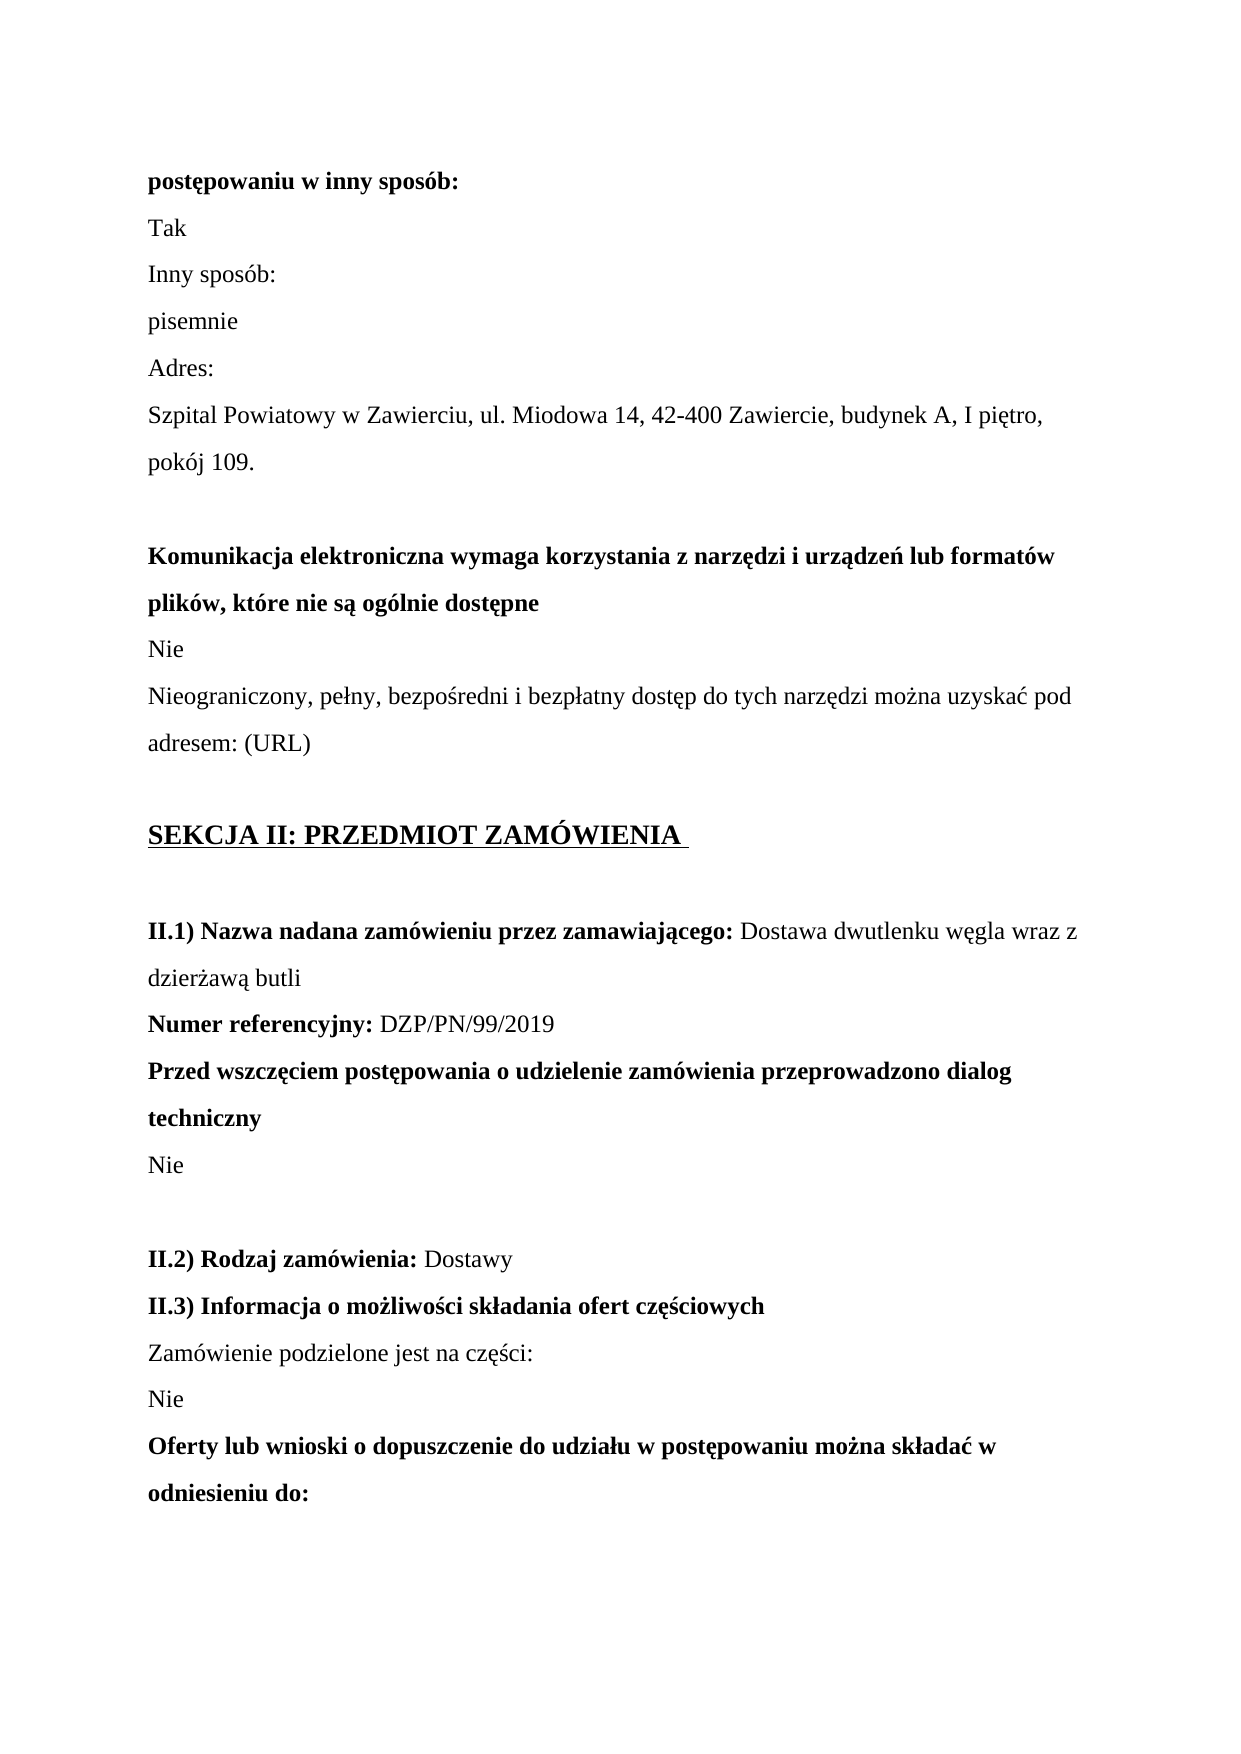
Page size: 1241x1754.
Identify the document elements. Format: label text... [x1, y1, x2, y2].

text II.2) Rodzaj zamówienia: Dostawy II.3) Informacja o możliwości składania ofert częściowych Zamówienie podzielone jest na części: [148, 1179, 1093, 1366]
text Nie [148, 1132, 1093, 1179]
text Nie Nieograniczony, pełny, bezpośredni i bezpłatny dostęp do tych narzędzi można uzyskać pod adresem: (URL) [148, 616, 1093, 804]
text Nie Oferty lub wnioski o dopuszczenie do udziału w postępowaniu można składać w odniesieniu do: [148, 1366, 1093, 1554]
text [148, 148, 1093, 476]
text II.1) Nazwa nadana zamówieniu przez zamawiającego: Dostawa dwutlenku węgla wraz z dzierżawą butli Numer referencyjny: DZP/PN/99/2019 Przed wszczęciem postępowania o udzielenie zamówienia przeprowadzono dialog techniczny [148, 851, 1093, 1132]
text Komunikacja elektroniczna wymaga korzystania z narzędzi i urządzeń lub formatów plików, które nie są ogólnie dostępne [148, 476, 1093, 616]
text SEKCJA II: PRZEDMIOT ZAMÓWIENIA [148, 804, 1093, 851]
